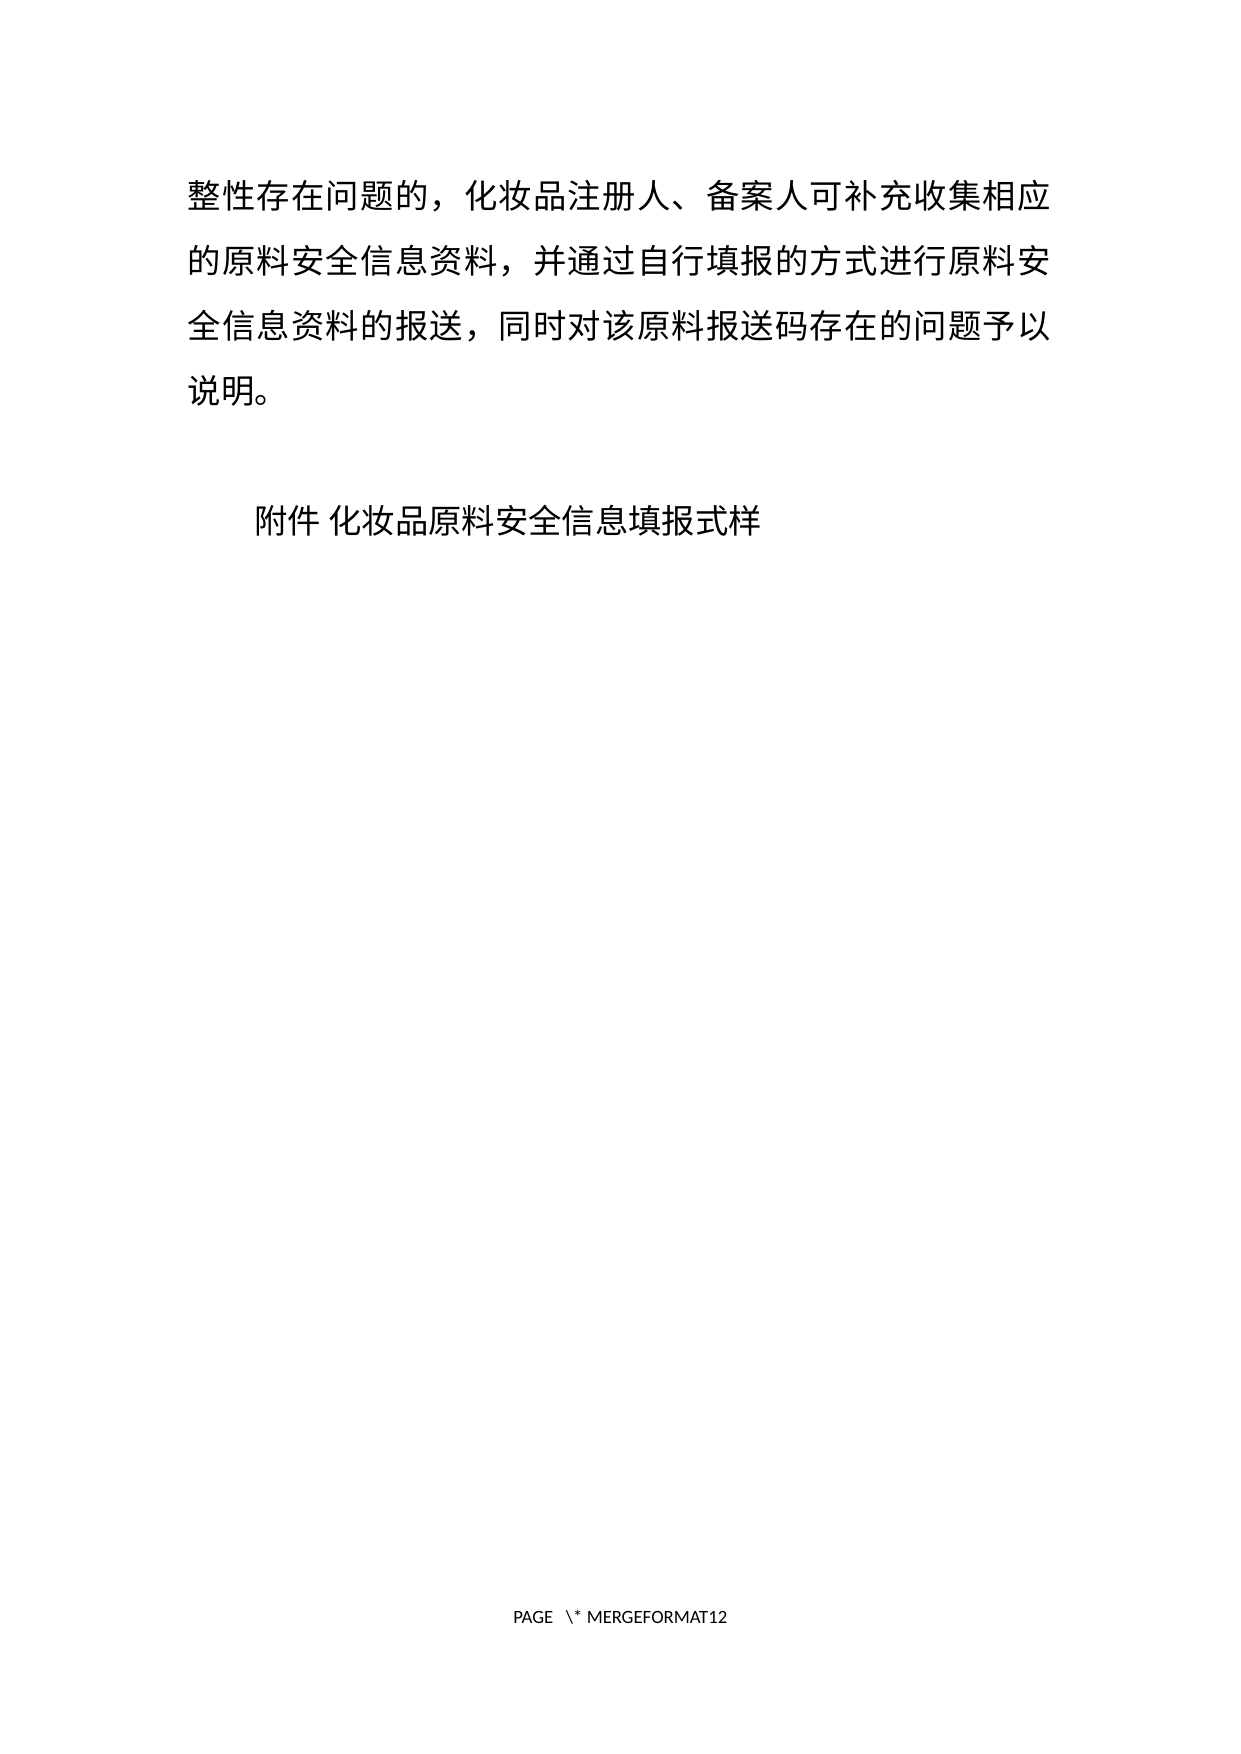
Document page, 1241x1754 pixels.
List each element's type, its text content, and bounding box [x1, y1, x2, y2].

text 附件 化妆品原料安全信息填报式样 [187, 487, 1053, 552]
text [187, 162, 1053, 422]
